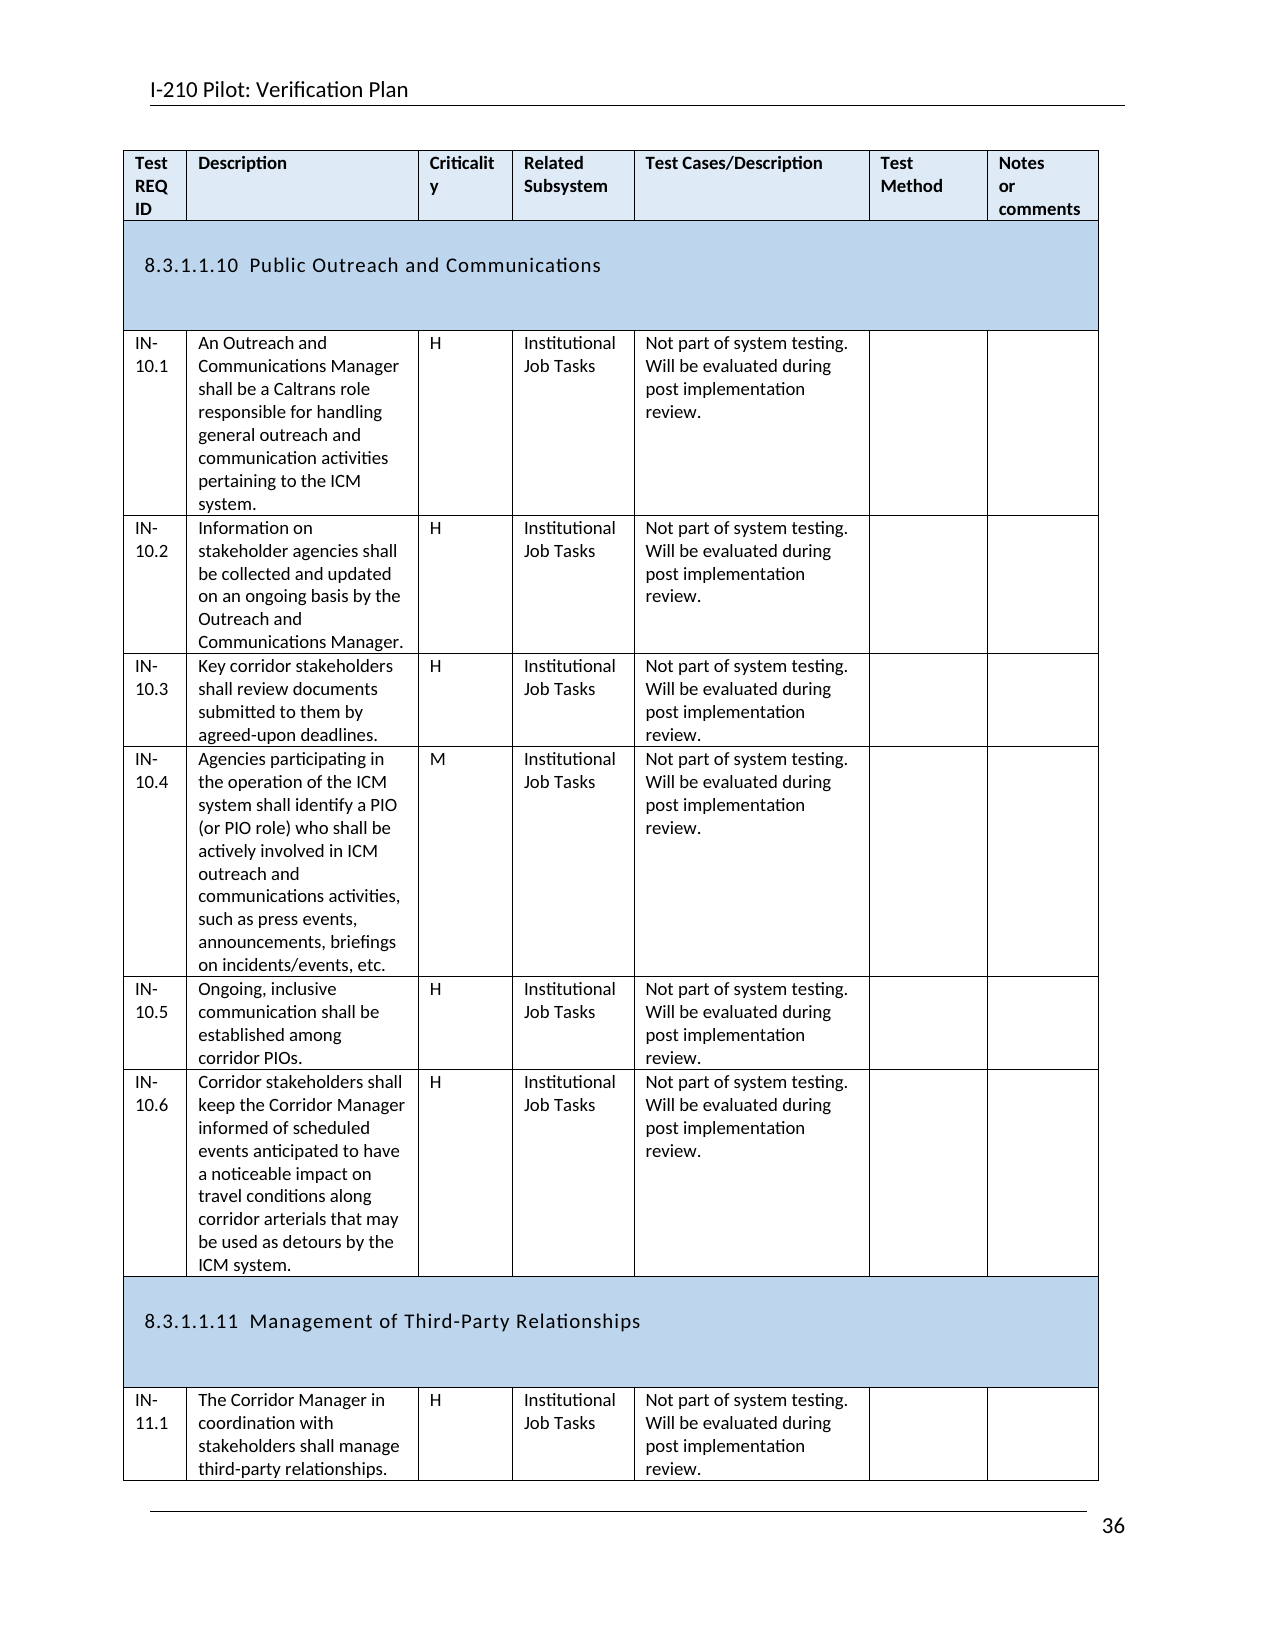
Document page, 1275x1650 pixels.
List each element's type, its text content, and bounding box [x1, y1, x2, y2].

table_header Notes or comments [988, 151, 1098, 220]
table_header Test Cases/Description [635, 151, 869, 220]
table_header Criticality [419, 151, 512, 220]
table_cell [988, 654, 1098, 746]
table_cell H [419, 1388, 512, 1479]
table_cell IN-10.2 [124, 516, 186, 653]
table_cell Institutional Job Tasks [513, 1070, 634, 1276]
table_cell Institutional Job Tasks [513, 654, 634, 746]
table_cell Ongoing, inclusive communication shall be established among corridor PIOs. [187, 977, 418, 1069]
table_cell Not part of system testing. Will be evaluated during post implementation review. [635, 977, 869, 1069]
table_cell Not part of system testing. Will be evaluated during post implementation review. [635, 1070, 869, 1276]
table_cell [988, 516, 1098, 653]
table_cell Institutional Job Tasks [513, 516, 634, 653]
table_cell IN-10.6 [124, 1070, 186, 1276]
table_cell Institutional Job Tasks [513, 331, 634, 515]
table_cell [870, 331, 987, 515]
table_cell Institutional Job Tasks [513, 977, 634, 1069]
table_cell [635, 331, 869, 515]
table_cell An Outreach and Communications Manager shall be a Caltrans role responsible for handling general outreach and communication activities pertaining to the ICM system. [187, 331, 418, 515]
table_cell Information on stakeholder agencies shall be collected and updated on an ongoing basis by the Outreach and Communications Manager. [187, 516, 418, 653]
table_header Test Method [870, 151, 987, 220]
table_cell [870, 977, 987, 1069]
table_cell [870, 1388, 987, 1479]
table_cell Institutional Job Tasks [513, 747, 634, 976]
table_cell Not part of system testing. Will be evaluated during post implementation review. [635, 516, 869, 653]
table_cell Not part of system testing. Will be evaluated during post implementation review. [635, 654, 869, 746]
table_cell IN-10.1 [124, 331, 186, 515]
table_cell H [419, 654, 512, 746]
table_cell The Corridor Manager in coordination with stakeholders shall manage third-party relationships. [187, 1388, 418, 1479]
table_header Description [187, 151, 418, 220]
table_cell Corridor stakeholders shall keep the Corridor Manager informed of scheduled events anticipated to have a noticeable impact on travel conditions along corridor arterials that may be used as detours by the ICM system. [187, 1070, 418, 1276]
table_cell [870, 1070, 987, 1276]
table_cell M [419, 747, 512, 976]
table_cell Public Outreach and Communications [124, 221, 1098, 330]
table_cell [988, 747, 1098, 976]
table_header Test REQ ID [124, 151, 186, 220]
table_cell [988, 1388, 1098, 1479]
table_header Related Subsystem [513, 151, 634, 220]
table_cell IN-10.4 [124, 747, 186, 976]
table_cell Management of Third-Party Relationships [124, 1277, 1098, 1387]
table_cell IN-11.1 [124, 1388, 186, 1479]
table_cell H [419, 516, 512, 653]
table_cell H [419, 1070, 512, 1276]
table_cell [635, 1388, 869, 1479]
table_cell H [419, 331, 512, 515]
table_cell Institutional Job Tasks [513, 1388, 634, 1479]
table_cell IN-10.5 [124, 977, 186, 1069]
table_cell [988, 331, 1098, 515]
table_cell Key corridor stakeholders shall review documents submitted to them by agreed-upon deadlines. [187, 654, 418, 746]
table_cell Agencies participating in the operation of the ICM system shall identify a PIO (or PIO role) who shall be actively involved in ICM outreach and communications activities, such as press events, announcements, briefings on incidents/events, etc. [187, 747, 418, 976]
table_cell [870, 747, 987, 976]
table_cell [870, 654, 987, 746]
table_cell [988, 1070, 1098, 1276]
table_cell IN-10.3 [124, 654, 186, 746]
table_cell [870, 516, 987, 653]
table_cell [988, 977, 1098, 1069]
table_cell Not part of system testing. Will be evaluated during post implementation review. [635, 747, 869, 976]
table_cell H [419, 977, 512, 1069]
